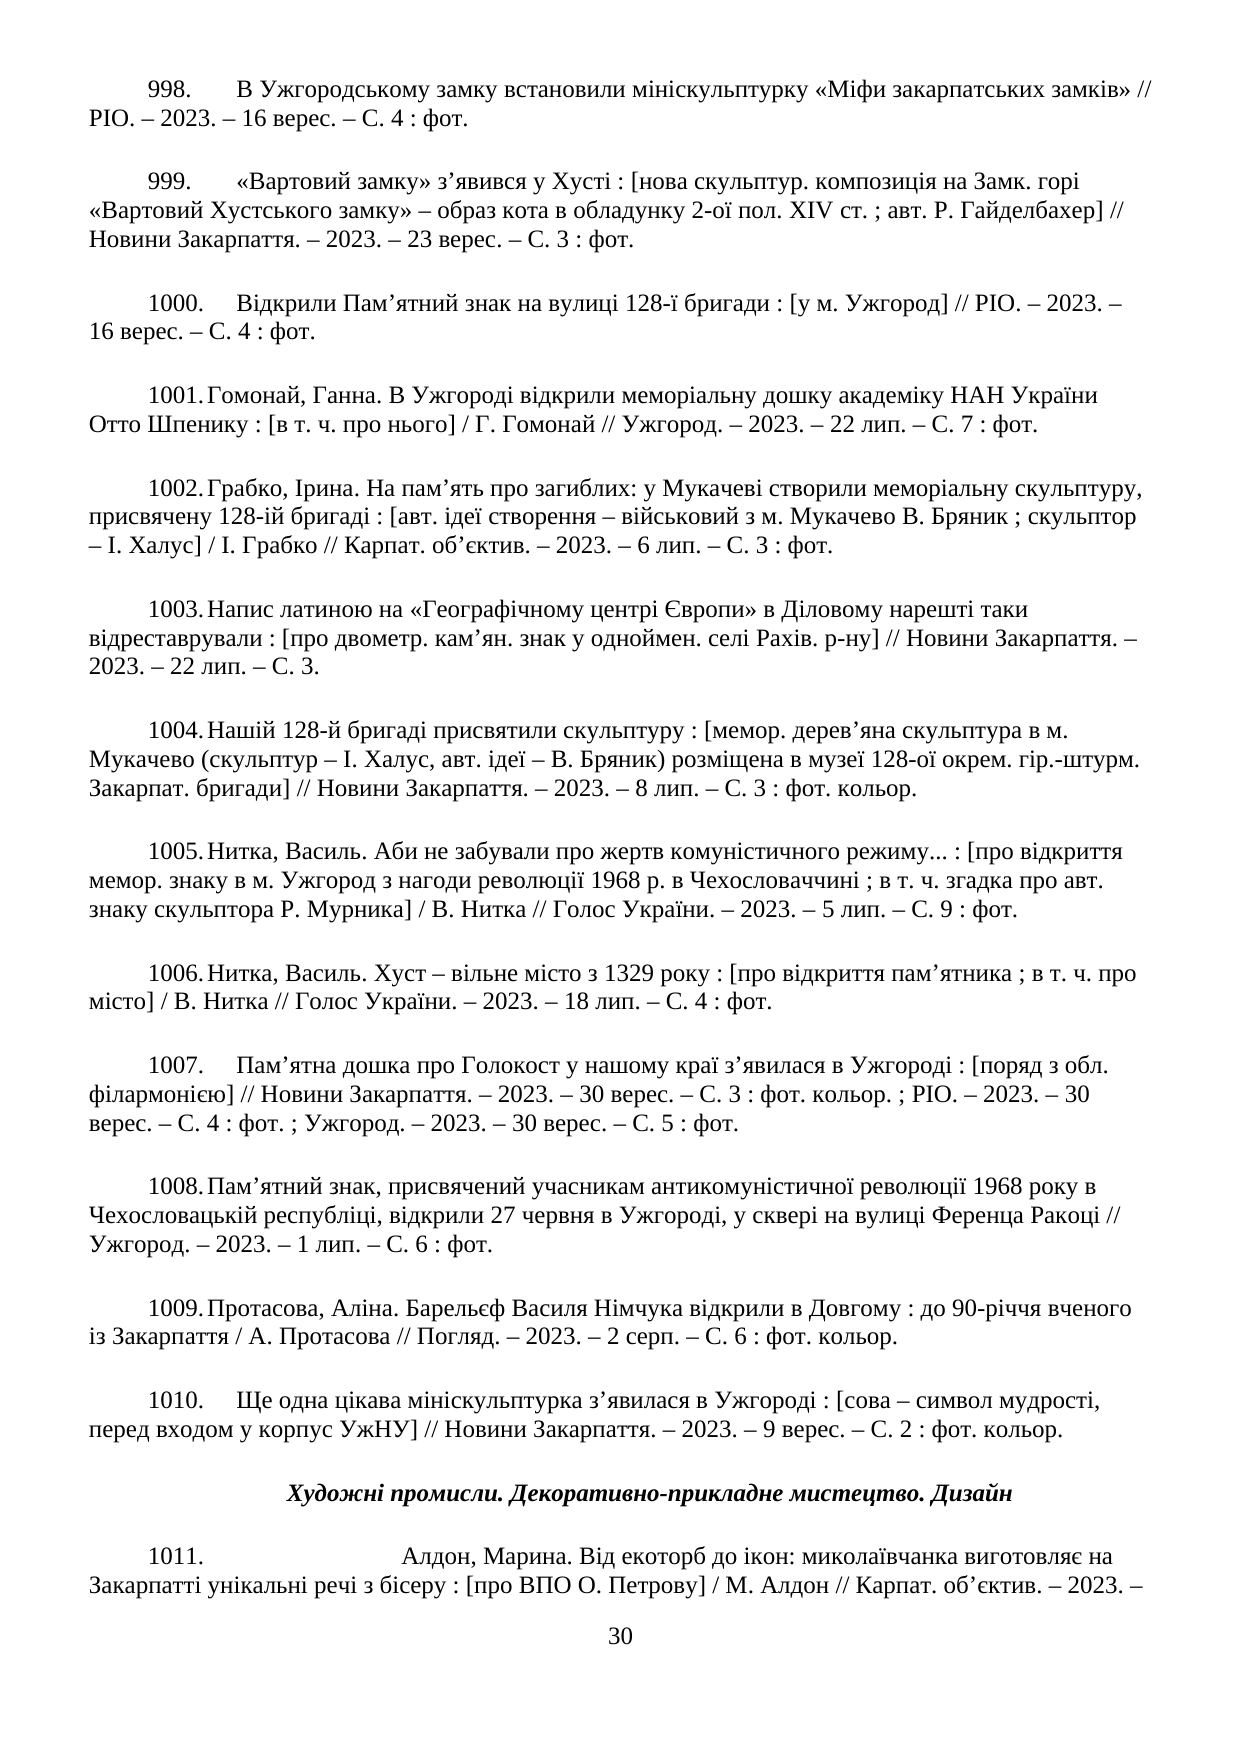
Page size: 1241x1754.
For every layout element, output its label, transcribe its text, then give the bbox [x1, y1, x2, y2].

list Нашій 128-й бригаді присвятили скульптуру : [мемор. дерев’яна скульптура в м. Мукачево (скульптур – І. Халус, авт. ідеї – В. Бряник) розміщена в музеї 128-ої окрем. гір.-штурм. Закарпат. бригади] // Новини Закарпаття. – 2023. – 8 лип. – С. 3 : фот. кольор. [89, 715, 1152, 801]
list Ще одна цікава мініскульптурка з’явилася в Ужгороді : [сова – символ мудрості, перед входом у корпус УжНУ] // Новини Закарпаття. – 2023. – 9 верес. – С. 2 : фот. кольор. [89, 1385, 1152, 1443]
list В Ужгородському замку встановили мініскульптурку «Міфи закарпатських замків» // РІО. – 2023. – 16 верес. – С. 4 : фот. [89, 74, 1152, 131]
list «Вартовий замку» з’явився у Хусті : [нова скульптур. композиція на Замк. горі «Вартовий Хустського замку» – образ кота в обладунку 2-ої пол. XIV ст. ; авт. Р. Гайделбахер] // Новини Закарпаття. – 2023. – 23 верес. – С. 3 : фот. [89, 166, 1152, 253]
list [89, 1541, 1152, 1599]
list Нитка, Василь. Хуст – вільне місто з 1329 року : [про відкриття пам’ятника ; в т. ч. про місто] / В. Нитка // Голос України. – 2023. – 18 лип. – С. 4 : фот. [89, 958, 1152, 1015]
list Нитка, Василь. Аби не забували про жертв комуністичного режиму... : [про відкриття мемор. знаку в м. Ужгород з нагоди революції 1968 р. в Чехословаччині ; в т. ч. згадка про авт. знаку скульптора Р. Мурника] / В. Нитка // Голос України. – 2023. – 5 лип. – С. 9 : фот. [89, 836, 1152, 923]
list Відкрили Пам’ятний знак на вулиці 128-ї бригади : [у м. Ужгород] // РІО. – 2023. – 16 верес. – С. 4 : фот. [89, 288, 1152, 345]
list Напис латиною на «Географічному центрі Європи» в Діловому нарешті таки відреставрували : [про двометр. кам’ян. знак у одноймен. селі Рахів. р-ну] // Новини Закарпаття. – 2023. – 22 лип. – С. 3. [89, 594, 1152, 680]
text Художні промисли. Декоративно-прикладне мистецтво. Дизайн [89, 1478, 1152, 1506]
list Пам’ятна дошка про Голокост у нашому краї з’явилася в Ужгороді : [поряд з обл. філармонією] // Новини Закарпаття. – 2023. – 30 верес. – С. 3 : фот. кольор. ; РІО. – 2023. – 30 верес. – С. 4 : фот. ; Ужгород. – 2023. – 30 верес. – С. 5 : фот. [89, 1050, 1152, 1136]
list Гомонай, Ганна. В Ужгороді відкрили меморіальну дошку академіку НАН України Отто Шпенику : [в т. ч. про нього] / Г. Гомонай // Ужгород. – 2023. – 22 лип. – С. 7 : фот. [89, 380, 1152, 438]
list Грабко, Ірина. На пам’ять про загиблих: у Мукачеві створили меморіальну скульптуру, присвячену 128-ій бригаді : [авт. ідеї створення – військовий з м. Мукачево В. Бряник ; скульптор – І. Халус] / І. Грабко // Карпат. об’єктив. – 2023. – 6 лип. – С. 3 : фот. [89, 473, 1152, 559]
list Пам’ятний знак, присвячений учасникам антикомуністичної революції 1968 року в Чехословацькій республіці, відкрили 27 червня в Ужгороді, у сквері на вулиці Ференца Ракоці // Ужгород. – 2023. – 1 лип. – С. 6 : фот. [89, 1171, 1152, 1258]
list Протасова, Аліна. Барельєф Василя Німчука відкрили в Довгому : до 90-річчя вченого із Закарпаття / А. Протасова // Погляд. – 2023. – 2 серп. – С. 6 : фот. кольор. [89, 1293, 1152, 1350]
